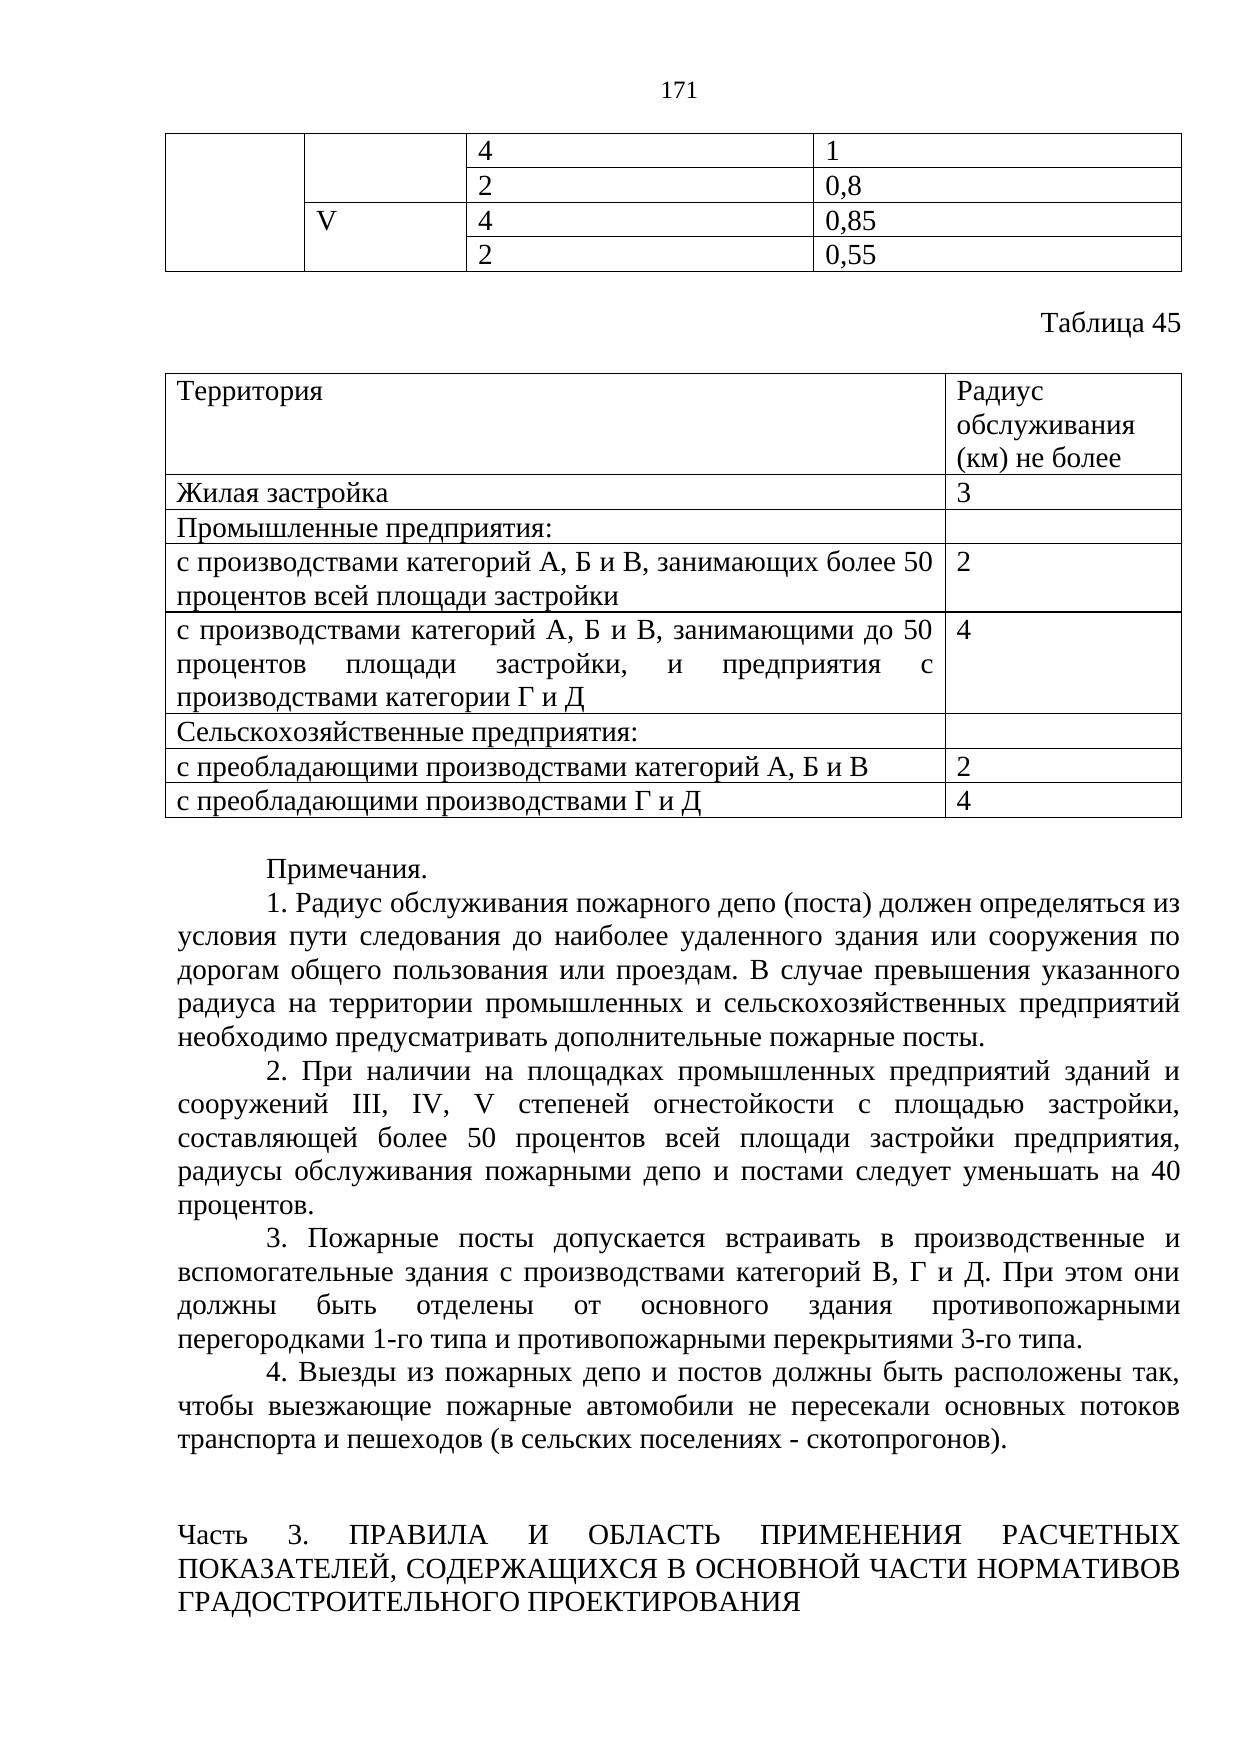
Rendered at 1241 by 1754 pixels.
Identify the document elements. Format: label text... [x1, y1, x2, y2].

text Таблица 45 [177, 305, 1181, 339]
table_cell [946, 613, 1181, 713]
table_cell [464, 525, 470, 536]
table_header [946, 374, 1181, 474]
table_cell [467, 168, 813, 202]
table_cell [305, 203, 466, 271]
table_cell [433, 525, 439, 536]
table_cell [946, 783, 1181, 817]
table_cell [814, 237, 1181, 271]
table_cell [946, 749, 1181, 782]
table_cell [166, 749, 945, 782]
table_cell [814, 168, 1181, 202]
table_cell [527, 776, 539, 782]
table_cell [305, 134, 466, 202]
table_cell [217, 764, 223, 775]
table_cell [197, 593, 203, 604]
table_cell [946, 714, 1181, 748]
text Часть 3. ПРАВИЛА И ОБЛАСТЬ ПРИМЕНЕНИЯ РАСЧЕТНЫХ ПОКАЗАТЕЛЕЙ, СОДЕРЖАЩИХСЯ В ОСНОВНОЙ ЧАСТИ НОРМАТИВОВ ГРАДОСТРОИТЕЛЬНОГО ПРОЕКТИРОВАНИЯ [177, 1517, 1181, 1618]
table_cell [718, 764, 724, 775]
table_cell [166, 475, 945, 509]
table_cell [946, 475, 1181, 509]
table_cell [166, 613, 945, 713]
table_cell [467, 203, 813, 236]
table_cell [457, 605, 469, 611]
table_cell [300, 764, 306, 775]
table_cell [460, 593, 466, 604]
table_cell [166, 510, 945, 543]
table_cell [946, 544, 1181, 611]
text 3. Пожарные посты допускается встраивать в производственные и вспомогательные здания с производствами категорий В, Г и Д. При этом они должны быть отделены от основного здания противопожарными перегородками 1-го типа и противопожарными перекрытиями 3-го типа. [177, 1220, 1181, 1354]
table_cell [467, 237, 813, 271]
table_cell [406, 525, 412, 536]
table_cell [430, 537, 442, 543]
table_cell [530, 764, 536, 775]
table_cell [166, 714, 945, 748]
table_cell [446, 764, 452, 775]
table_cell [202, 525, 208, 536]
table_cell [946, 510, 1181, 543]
text 4. Выезды из пожарных депо и постов должны быть расположены так, чтобы выезжающие пожарные автомобили не пересекали основных потоков транспорта и пешеходов (в сельских поселениях - скотопрогонов). [177, 1354, 1181, 1455]
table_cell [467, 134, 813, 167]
text Примечания. [177, 851, 1181, 885]
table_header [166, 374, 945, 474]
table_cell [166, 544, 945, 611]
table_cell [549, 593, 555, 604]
text 2. При наличии на площадках промышленных предприятий зданий и сооружений III, IV, V степеней огнестойкости с площадью застройки, составляющей более 50 процентов всей площади застройки предприятия, радиусы обслуживания пожарными депо и постами следует уменьшать на 40 процентов. [177, 1053, 1181, 1220]
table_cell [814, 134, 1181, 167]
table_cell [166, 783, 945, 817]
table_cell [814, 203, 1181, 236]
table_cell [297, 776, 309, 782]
text 1. Радиус обслуживания пожарного депо (поста) должен определяться из условия пути следования до наиболее удаленного здания или сооружения по дорогам общего пользования или проездам. В случае превышения указанного радиуса на территории промышленных и сельскохозяйственных предприятий необходимо предусматривать дополнительные пожарные посты. [177, 885, 1181, 1053]
